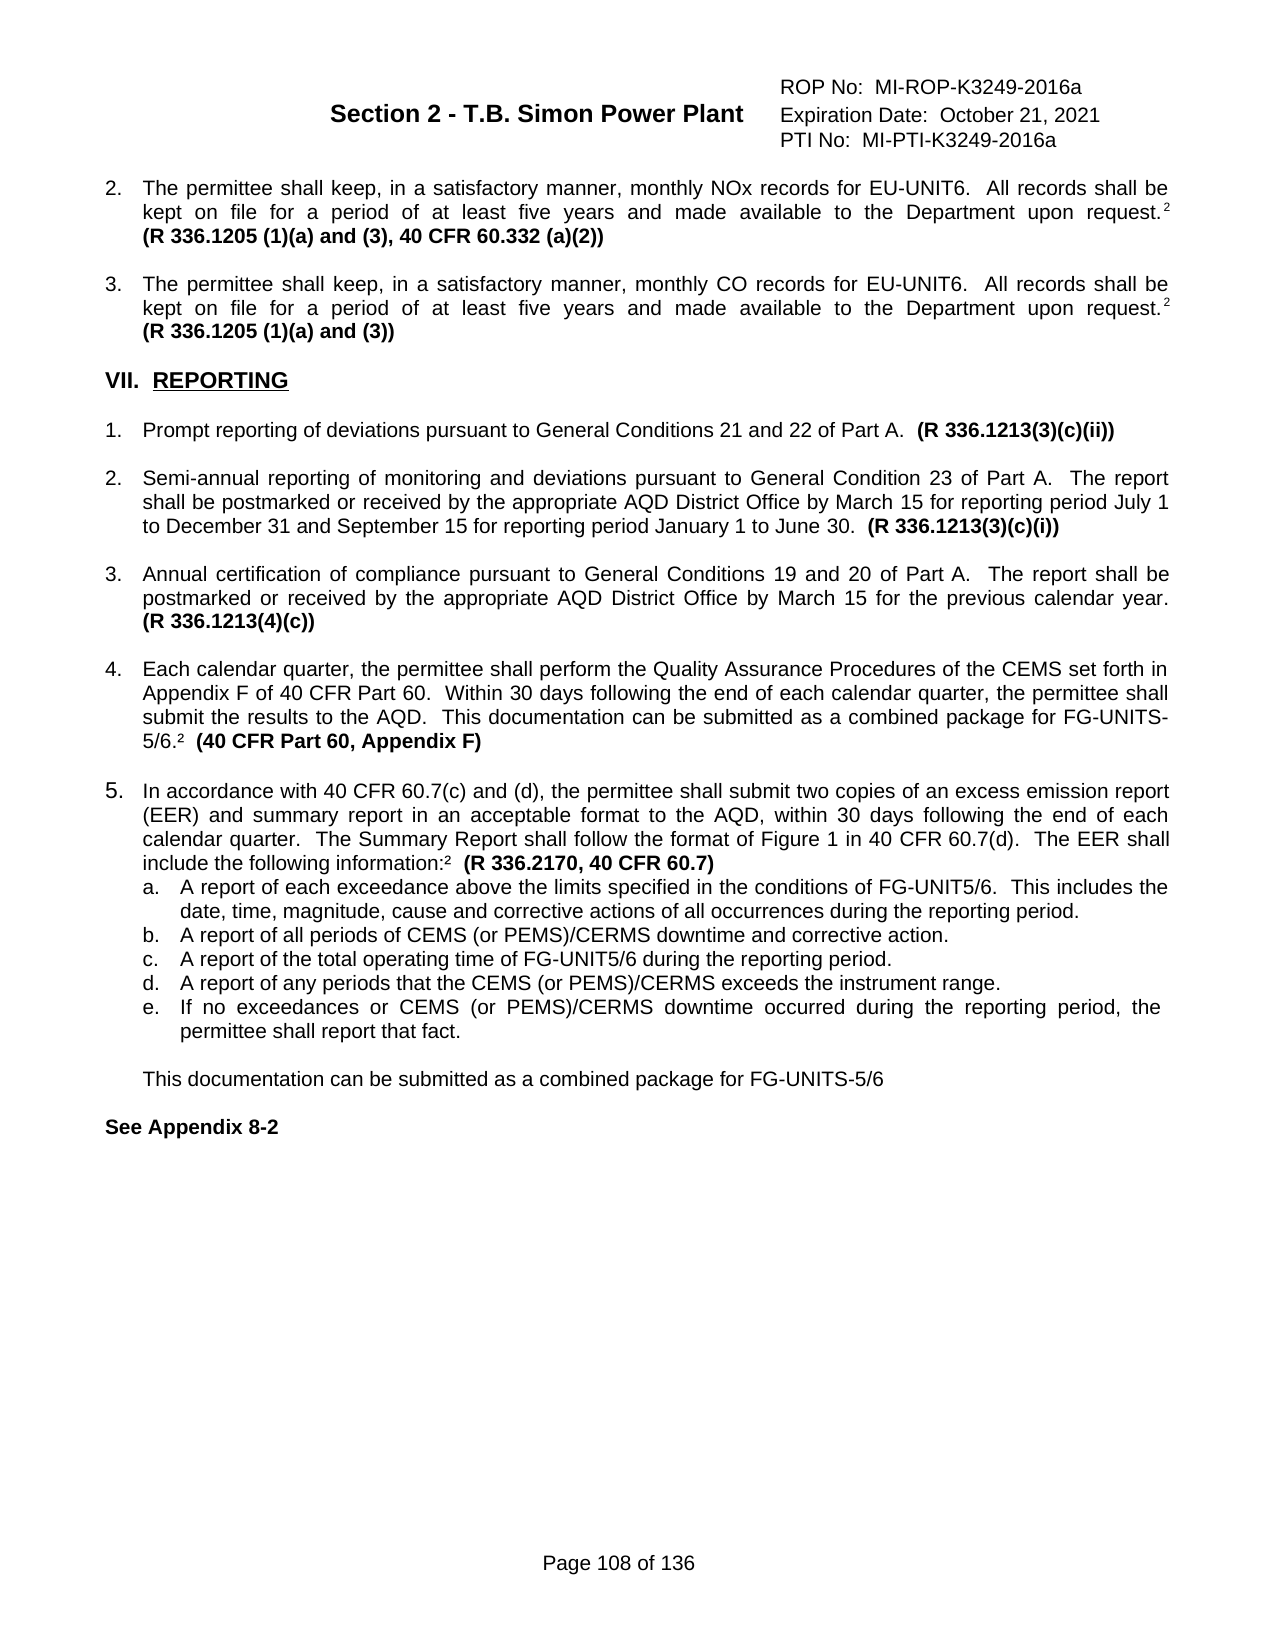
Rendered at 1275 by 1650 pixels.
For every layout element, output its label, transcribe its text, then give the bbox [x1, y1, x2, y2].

list Prompt reporting of deviations pursuant to General Conditions 21 and 22 of Part A. (R 336.1213(3)(c)(ii)) [105, 418, 1170, 442]
list In accordance with 40 CFR 60.7(c) and (d), the permittee shall submit two copies of an excess emission report (EER) and summary report in an acceptable format to the AQD, within 30 days following the end of each calendar quarter. The Summary Report shall follow the format of Figure 1 in 40 CFR 60.7(d). The EER shall include the following information:² (R 336.2170, 40 CFR 60.7) [105, 777, 1170, 875]
list If no exceedances or CEMS (or PEMS)/CERMS downtime occurred during the reporting period, the permittee shall report that fact. [142, 995, 1162, 1043]
list Semi-annual reporting of monitoring and deviations pursuant to General Condition 23 of Part A. The report shall be postmarked or received by the appropriate AQD District Office by March 15 for reporting period July 1 to December 31 and September 15 for reporting period January 1 to June 30. (R 336.1213(3)(c)(i)) [105, 466, 1170, 537]
list This documentation can be submitted as a combined package for FG-UNITS-5/6 [142, 1067, 1162, 1091]
list The permittee shall keep, in a satisfactory manner, monthly CO records for EU-UNIT6. All records shall be kept on file for a period of at least five years and made available to the Department upon request.2 (R 336.1205 (1)(a) and (3)) [105, 271, 1170, 343]
list A report of the total operating time of FG-UNIT5/6 during the reporting period. [142, 947, 1170, 971]
list Annual certification of compliance pursuant to General Conditions 19 and 20 of Part A. The report shall be postmarked or received by the appropriate AQD District Office by March 15 for the previous calendar year. (R 336.1213(4)(c)) [105, 561, 1170, 633]
list Each calendar quarter, the permittee shall perform the Quality Assurance Procedures of the CEMS set forth in Appendix F of 40 CFR Part 60. Within 30 days following the end of each calendar quarter, the permittee shall submit the results to the AQD. This documentation can be submitted as a combined package for FG-UNITS-5/6.² (40 CFR Part 60, Appendix F) [105, 657, 1170, 753]
list A report of any periods that the CEMS (or PEMS)/CERMS exceeds the instrument range. [142, 971, 1170, 995]
text See Appendix 8-2 [105, 1115, 1170, 1139]
list The permittee shall keep, in a satisfactory manner, monthly NOx records for EU-UNIT6. All records shall be kept on file for a period of at least five years and made available to the Department upon request.2 (R 336.1205 (1)(a) and (3), 40 CFR 60.332 (a)(2)) [105, 176, 1170, 247]
text VII. REPORTING [105, 367, 1170, 394]
list A report of each exceedance above the limits specified in the conditions of FG-UNIT5/6. This includes the date, time, magnitude, cause and corrective actions of all occurrences during the reporting period. [142, 875, 1170, 923]
list A report of all periods of CEMS (or PEMS)/CERMS downtime and corrective action. [142, 923, 1170, 947]
